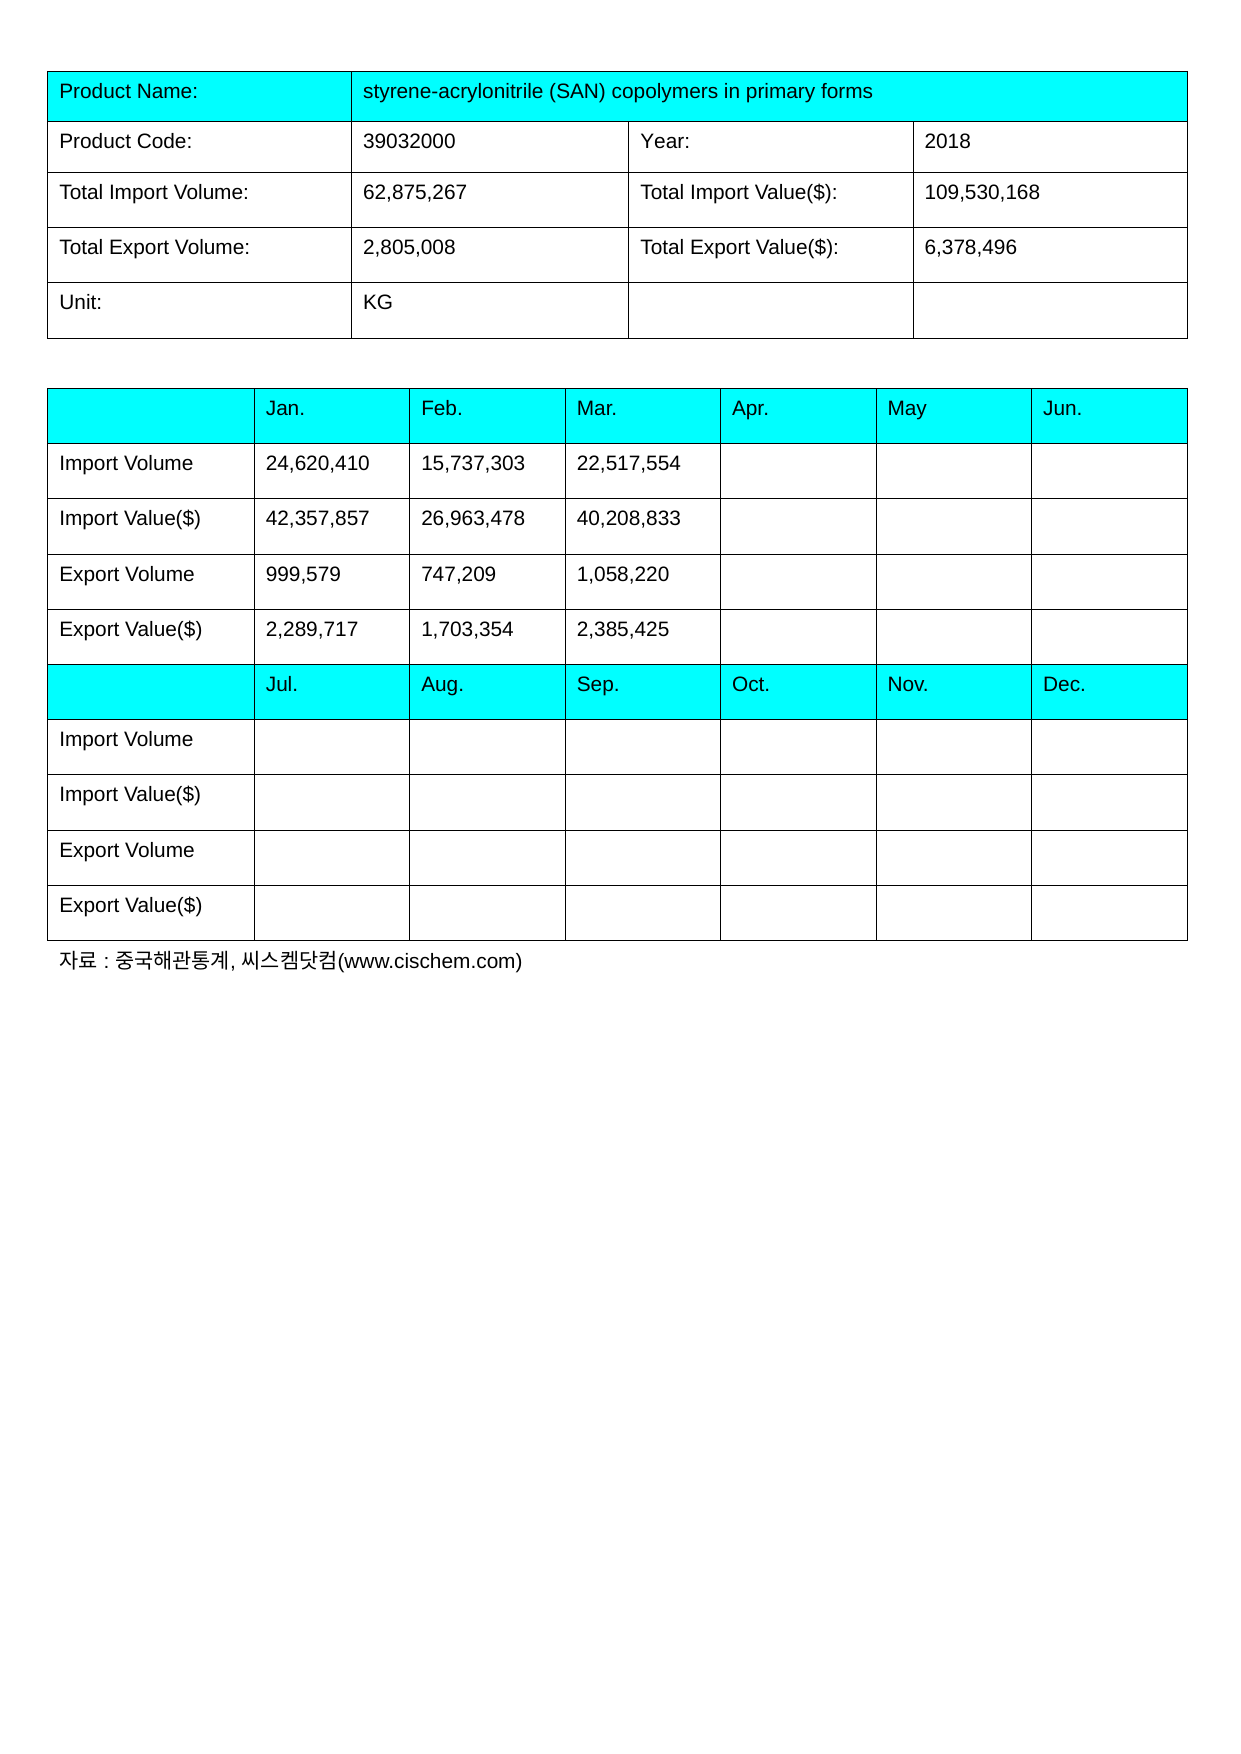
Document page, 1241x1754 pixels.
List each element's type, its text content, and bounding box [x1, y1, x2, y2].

table_cell [721, 555, 876, 609]
table_cell [877, 831, 1031, 885]
table_cell [410, 831, 565, 885]
table_cell [877, 886, 1031, 940]
table_cell [877, 444, 1031, 498]
table_cell 24,620,410 [255, 444, 409, 498]
table_cell 22,517,554 [566, 444, 720, 498]
table_cell 2,289,717 [255, 610, 409, 664]
table_cell 40,208,833 [566, 499, 720, 553]
table_cell [877, 720, 1031, 774]
table_header [48, 389, 254, 443]
table_cell [566, 720, 720, 774]
table_cell 26,963,478 [410, 499, 565, 553]
table_cell [721, 720, 876, 774]
table_cell [721, 775, 876, 829]
table_header Jun. [1032, 389, 1187, 443]
table_cell Total Export Value($): [629, 228, 913, 282]
table_cell 42,357,857 [255, 499, 409, 553]
table_cell [721, 610, 876, 664]
table_cell [877, 775, 1031, 829]
table_cell [566, 886, 720, 940]
table_cell Export Volume [48, 555, 254, 609]
table_header Product Name: [48, 72, 351, 121]
table_header styrene-acrylonitrile (SAN) copolymers in primary forms [352, 72, 1187, 121]
table_cell [1032, 775, 1187, 829]
table_cell [255, 831, 409, 885]
table_cell Export Value($) [48, 886, 254, 940]
table_cell [410, 775, 565, 829]
table_cell [1032, 886, 1187, 940]
table_cell [48, 665, 254, 719]
table_cell [410, 720, 565, 774]
table_cell [877, 499, 1031, 553]
table_cell Dec. [1032, 665, 1187, 719]
table_cell Nov. [877, 665, 1031, 719]
table_cell 1,703,354 [410, 610, 565, 664]
table_cell Sep. [566, 665, 720, 719]
table_cell Unit: [48, 283, 351, 337]
table_cell Export Value($) [48, 610, 254, 664]
table_cell [877, 610, 1031, 664]
table_cell [629, 283, 913, 337]
table_cell [255, 886, 409, 940]
table_cell 6,378,496 [914, 228, 1187, 282]
table_cell [255, 775, 409, 829]
table_cell Jul. [255, 665, 409, 719]
table_cell [1032, 555, 1187, 609]
table_header Apr. [721, 389, 876, 443]
table_cell [1032, 720, 1187, 774]
table_cell Total Import Volume: [48, 173, 351, 227]
table_cell [1032, 444, 1187, 498]
table_cell Aug. [410, 665, 565, 719]
table_cell [410, 886, 565, 940]
table_cell [566, 775, 720, 829]
table_cell [721, 499, 876, 553]
table_cell 62,875,267 [352, 173, 628, 227]
table_header Mar. [566, 389, 720, 443]
table_header Jan. [255, 389, 409, 443]
table_cell Import Volume [48, 720, 254, 774]
table_cell 999,579 [255, 555, 409, 609]
table_cell [877, 555, 1031, 609]
table_cell [255, 720, 409, 774]
table_cell Product Code: [48, 122, 351, 172]
table_cell 2,805,008 [352, 228, 628, 282]
table_cell Year: [629, 122, 913, 172]
table_header Feb. [410, 389, 565, 443]
table_cell [566, 831, 720, 885]
table_cell Import Value($) [48, 775, 254, 829]
table_cell 39032000 [352, 122, 628, 172]
table_cell 2,385,425 [566, 610, 720, 664]
table_cell [1032, 610, 1187, 664]
table_cell Total Import Value($): [629, 173, 913, 227]
table_cell 1,058,220 [566, 555, 720, 609]
table_cell [1032, 831, 1187, 885]
table_cell 109,530,168 [914, 173, 1187, 227]
table_cell Import Volume [48, 444, 254, 498]
table_cell 747,209 [410, 555, 565, 609]
table_cell KG [352, 283, 628, 337]
table_cell [721, 886, 876, 940]
table_cell 15,737,303 [410, 444, 565, 498]
table_cell Oct. [721, 665, 876, 719]
table_cell Import Value($) [48, 499, 254, 553]
table_cell [721, 444, 876, 498]
table_cell Export Volume [48, 831, 254, 885]
table_cell [1032, 499, 1187, 553]
table_header May [877, 389, 1031, 443]
table_cell [914, 283, 1187, 337]
table_cell Total Export Volume: [48, 228, 351, 282]
table_cell [721, 831, 876, 885]
table_cell 2018 [914, 122, 1187, 172]
text 자료 : 중국해관통계, 씨스켐닷컴(www.cischem.com) [59, 941, 1181, 978]
